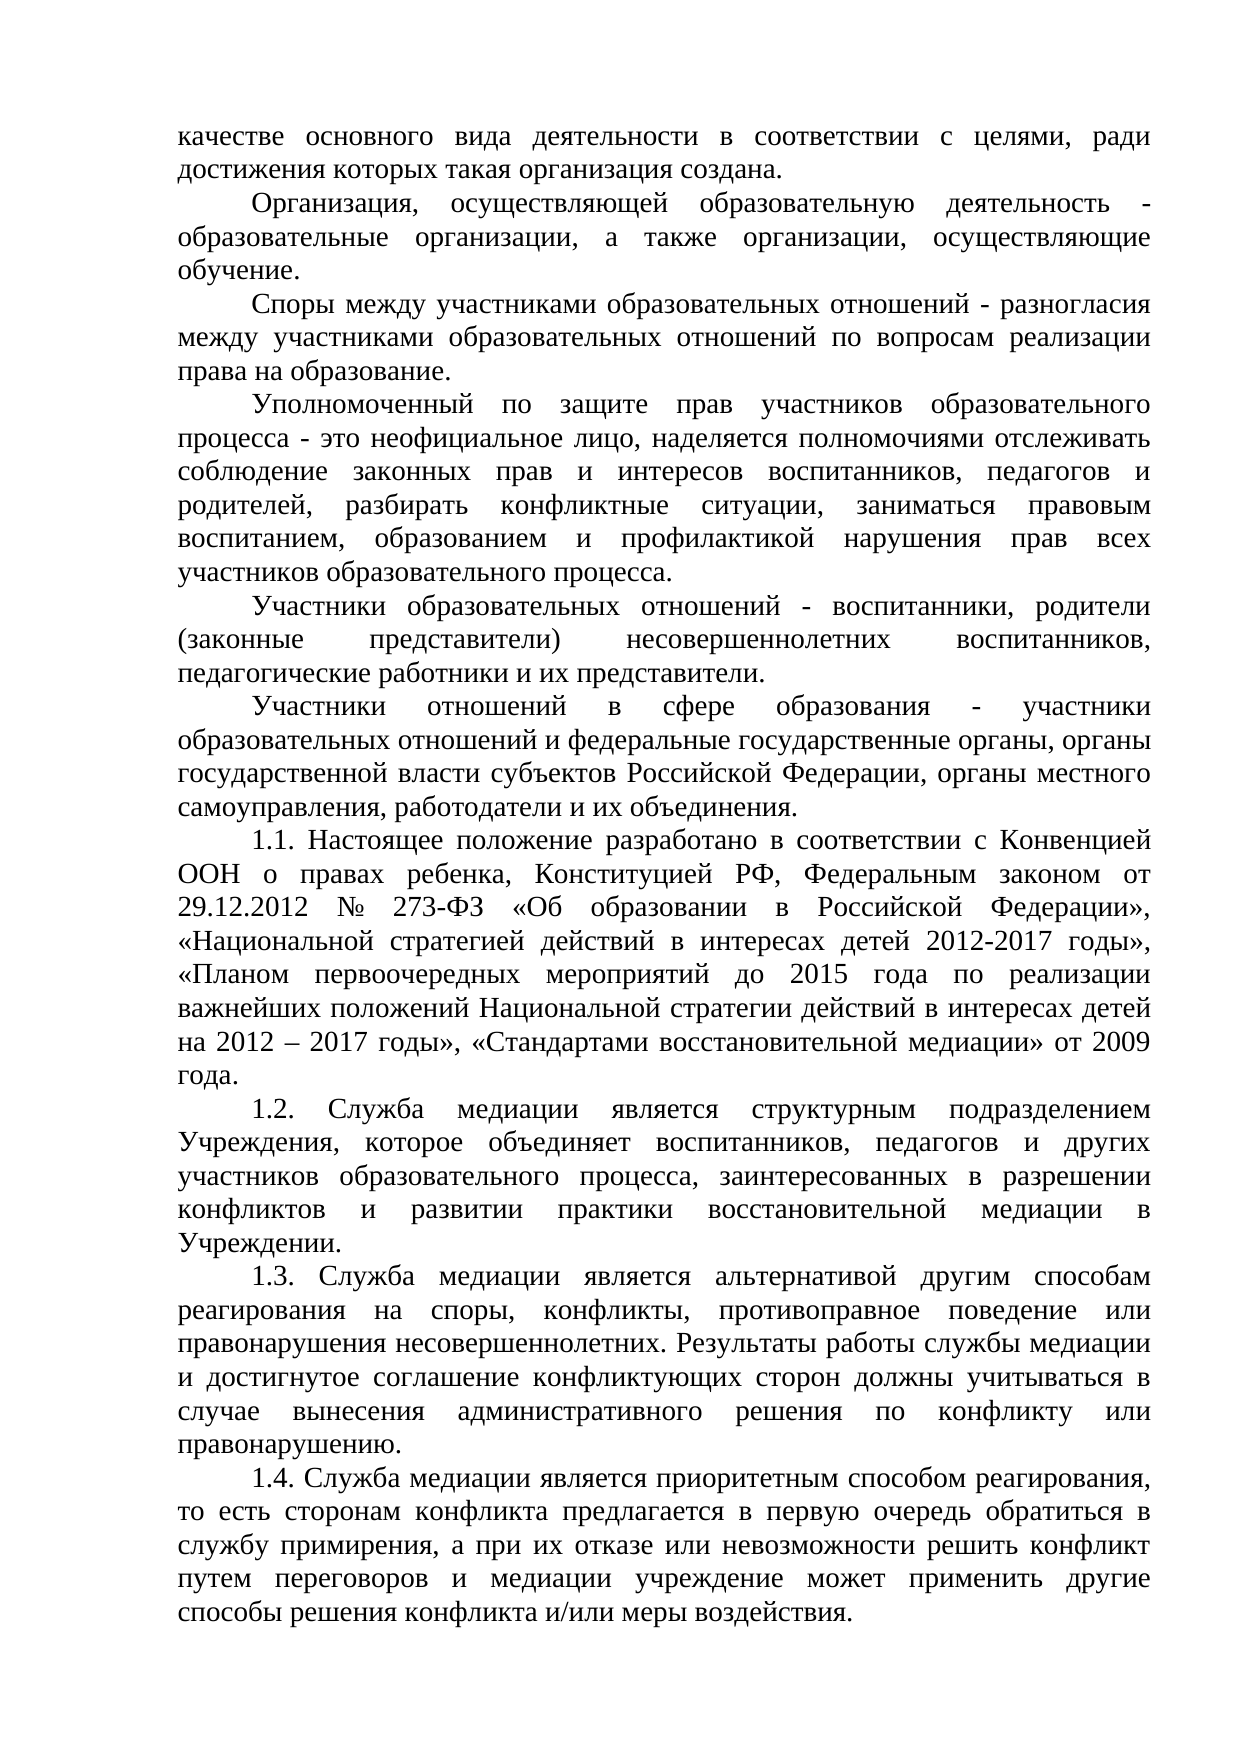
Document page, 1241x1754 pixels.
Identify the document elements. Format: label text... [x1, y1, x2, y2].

text Споры между участниками образовательных отношений - разногласия между участниками образовательных отношений по вопросам реализации права на образование. [177, 286, 1152, 386]
text Уполномоченный по защите прав участников образовательного процесса - это неофициальное лицо, наделяется полномочиями отслеживать соблюдение законных прав и интересов воспитанников, педагогов и родителей, разбирать конфликтные ситуации, заниматься правовым воспитанием, образованием и профилактикой нарушения прав всех участников образовательного процесса. [177, 386, 1152, 588]
text 1.1. Настоящее положение разработано в соответствии с Конвенцией ООН о правах ребенка, Конституцией РФ, Федеральным законом от 29.12.2012 № 273-ФЗ «Об образовании в Российской Федерации», «Национальной стратегией действий в интересах детей 2012-2017 годы», «Планом первоочередных мероприятий до 2015 года по реализации важнейших положений Национальной стратегии действий в интересах детей на 2012 – 2017 годы», «Стандартами восстановительной медиации» от 2009 года. [177, 822, 1152, 1091]
text 1.3. Служба медиации является альтернативой другим способам реагирования на споры, конфликты, противоправное поведение или правонарушения несовершеннолетних. Результаты работы службы медиации и достигнутое соглашение конфликтующих сторон должны учитываться в случае вынесения административного решения по конфликту или правонарушению. [177, 1258, 1152, 1460]
text Организация, осуществляющей образовательную деятельность -образовательные организации, а также организации, осуществляющие обучение. [177, 185, 1152, 286]
text Участники отношений в сфере образования - участники образовательных отношений и федеральные государственные органы, органы государственной власти субъектов Российской Федерации, органы местного самоуправления, работодатели и их объединения. [177, 688, 1152, 822]
text 1.4. Служба медиации является приоритетным способом реагирования, то есть сторонам конфликта предлагается в первую очередь обратиться в службу примирения, а при их отказе или невозможности решить конфликт путем переговоров и медиации учреждение может применить другие способы решения конфликта и/или меры воздействия. [177, 1460, 1152, 1627]
text Участники образовательных отношений - воспитанники, родители (законные представители) несовершеннолетних воспитанников, педагогические работники и их представители. [177, 588, 1152, 688]
text 1.2. Служба медиации является структурным подразделением Учреждения, которое объединяет воспитанников, педагогов и других участников образовательного процесса, заинтересованных в разрешении конфликтов и развитии практики восстановительной медиации в Учреждении. [177, 1091, 1152, 1258]
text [177, 118, 1152, 185]
